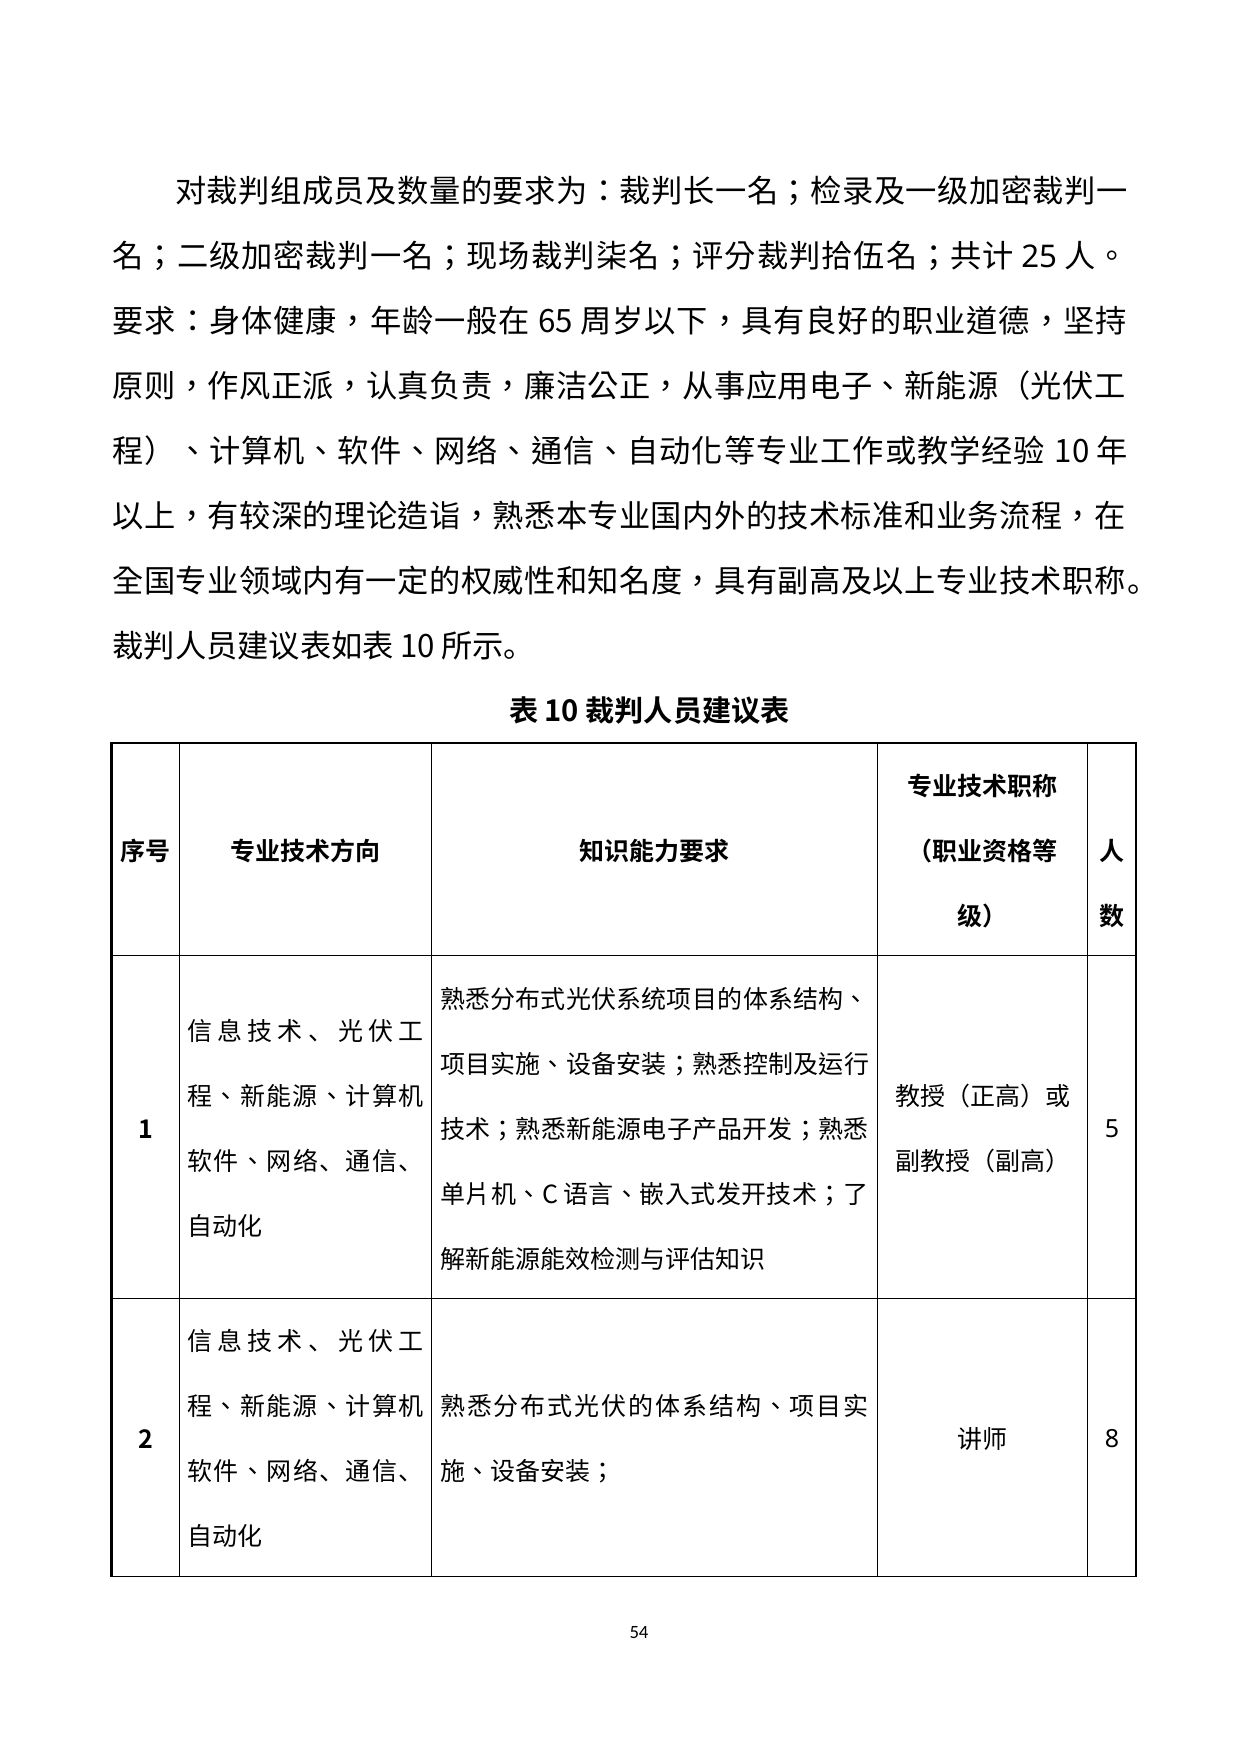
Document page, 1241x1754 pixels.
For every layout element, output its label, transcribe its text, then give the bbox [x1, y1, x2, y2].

text 对裁判组成员及数量的要求为：裁判长一名；检录及一级加密裁判一名；二级加密裁判一名；现场裁判柒名；评分裁判拾伍名；共计25人。要求：身体健康，年龄一般在65周岁以下，具有良好的职业道德，坚持原则，作风正派，认真负责，廉洁公正，从事应用电子、新能源（光伏工程）、计算机、软件、网络、通信、自动化等专业工作或教学经验10年以上，有较深的理论造诣，熟悉本专业国内外的技术标准和业务流程，在全国专业领域内有一定的权威性和知名度，具有副高及以上专业技术职称。裁判人员建议表如表10所示。 [112, 157, 1128, 677]
table_cell 8 [1088, 1299, 1135, 1576]
table_cell 5 [1088, 956, 1135, 1298]
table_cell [180, 1299, 431, 1576]
table_cell 2 [113, 1299, 179, 1576]
table_cell 熟悉分布式光伏的体系结构、项目实施、设备安装； [432, 1299, 877, 1576]
table_cell 信息技术、光伏工程、新能源、计算机软件、网络、通信、自动化 [180, 956, 431, 1298]
table_cell 讲师 [878, 1299, 1087, 1576]
table_header 专业技术职称 （职业资格等级） [878, 744, 1087, 955]
table_cell 1 [113, 956, 179, 1298]
table_cell 教授（正高）或副教授（副高） [878, 956, 1087, 1298]
table_header 专业技术方向 [180, 744, 431, 955]
table_cell 熟悉分布式光伏系统项目的体系结构、项目实施、设备安装；熟悉控制及运行技术；熟悉新能源电子产品开发；熟悉单片机、C语言、嵌入式发开技术；了解新能源能效检测与评估知识 [432, 956, 877, 1298]
table_header 序号 [113, 744, 179, 955]
text 表10 裁判人员建议表 [112, 677, 1128, 742]
table_header 人数 [1088, 744, 1135, 955]
table_header 知识能力要求 [432, 744, 877, 955]
